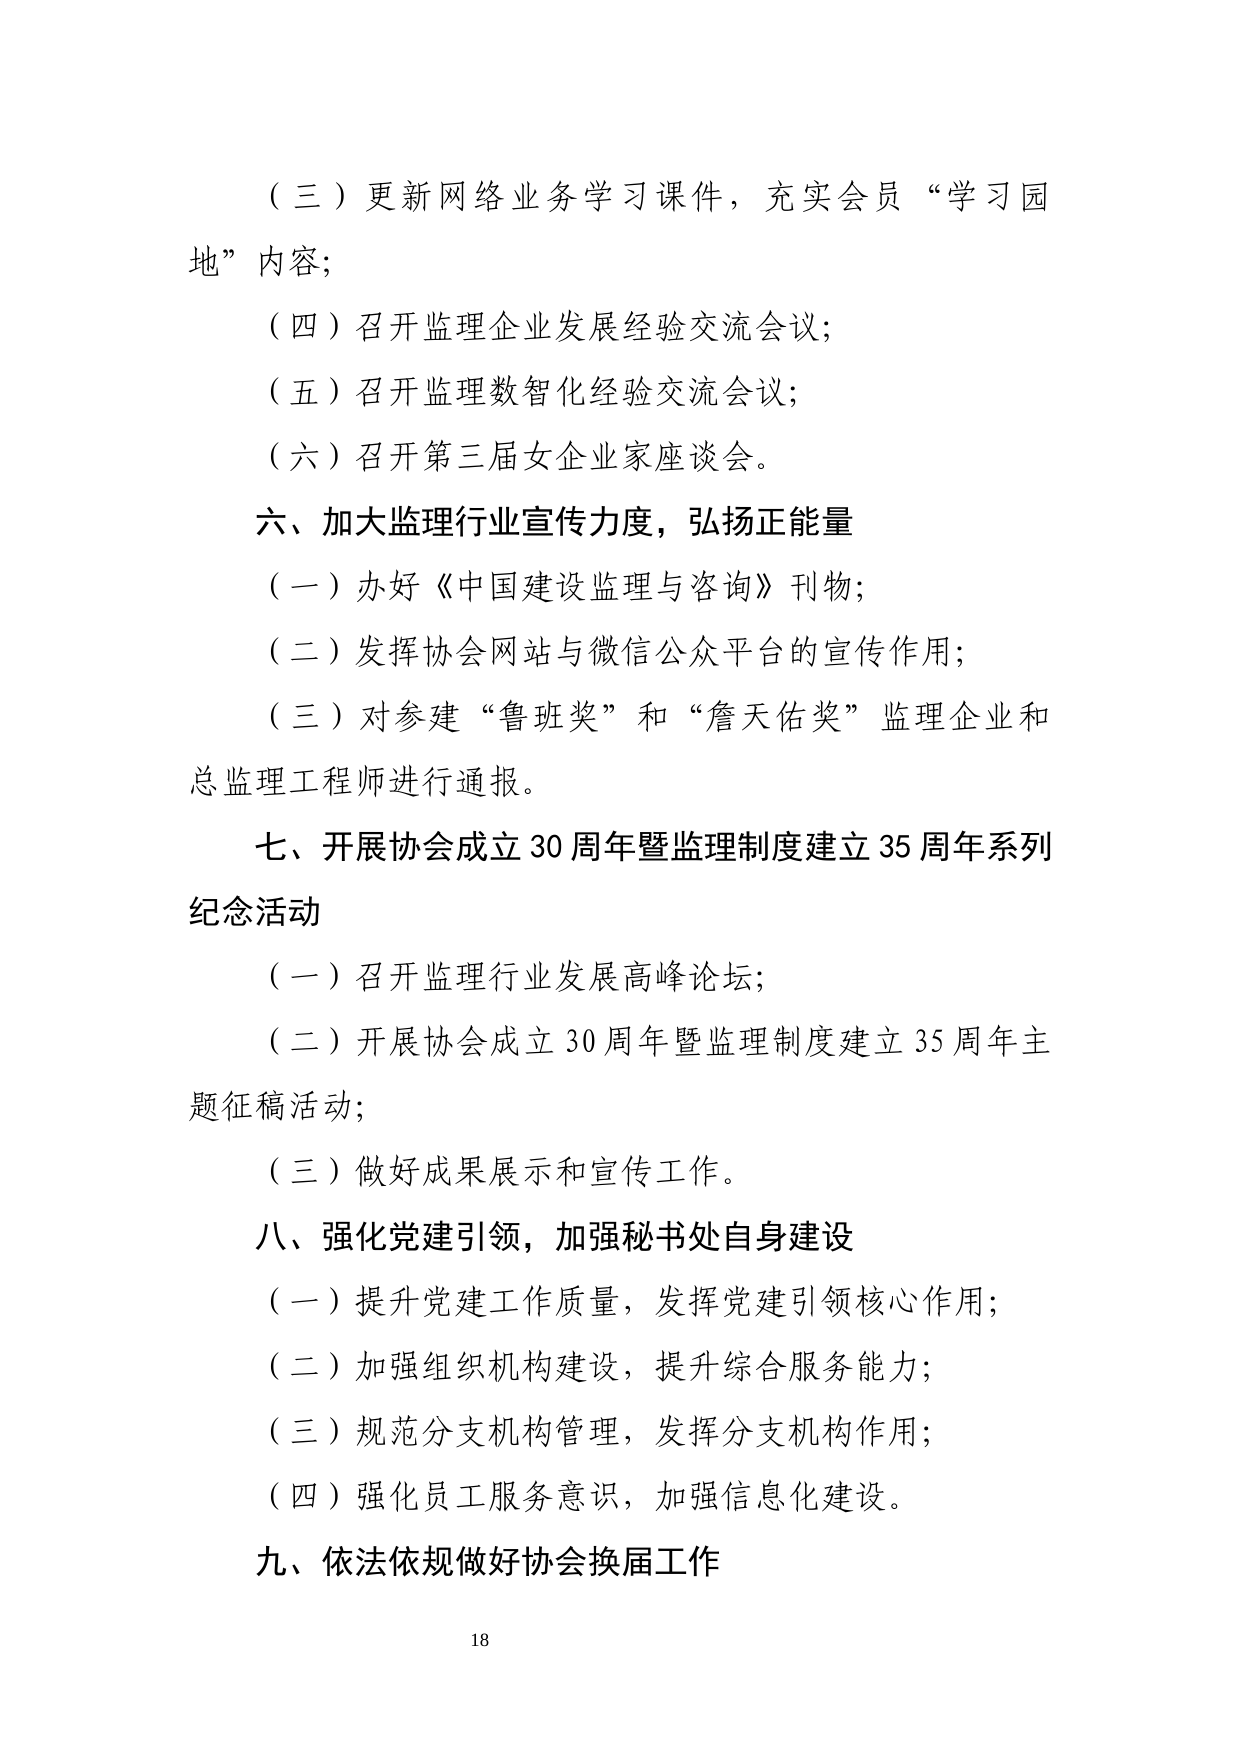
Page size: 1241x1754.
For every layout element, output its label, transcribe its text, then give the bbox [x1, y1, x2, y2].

text （二）发挥协会网站与微信公众平台的宣传作用； [187, 617, 1053, 682]
text 九、依法依规做好协会换届工作 [187, 1527, 1053, 1592]
text 八、强化党建引领，加强秘书处自身建设 [187, 1202, 1053, 1267]
text （一）召开监理行业发展高峰论坛； [187, 942, 1053, 1007]
text 七、开展协会成立30周年暨监理制度建立35周年系列纪念活动 [187, 812, 1053, 942]
text （一）办好《中国建设监理与咨询》刊物； [187, 552, 1053, 617]
text 六、加大监理行业宣传力度，弘扬正能量 [187, 487, 1053, 552]
text （三）更新网络业务学习课件，充实会员“学习园地”内容； [187, 162, 1053, 292]
text （二）开展协会成立30周年暨监理制度建立35周年主题征稿活动； [187, 1007, 1053, 1137]
text （五）召开监理数智化经验交流会议； [187, 357, 1053, 422]
text （四）强化员工服务意识，加强信息化建设。 [187, 1462, 1053, 1527]
text （三）对参建“鲁班奖”和“詹天佑奖”监理企业和总监理工程师进行通报。 [187, 682, 1053, 812]
text （三）规范分支机构管理，发挥分支机构作用； [187, 1397, 1053, 1462]
text （二）加强组织机构建设，提升综合服务能力； [187, 1332, 1053, 1397]
text （四）召开监理企业发展经验交流会议； [187, 292, 1053, 357]
text （六）召开第三届女企业家座谈会。 [187, 422, 1053, 487]
text （三）做好成果展示和宣传工作。 [187, 1137, 1053, 1202]
text （一）提升党建工作质量，发挥党建引领核心作用； [187, 1267, 1053, 1332]
